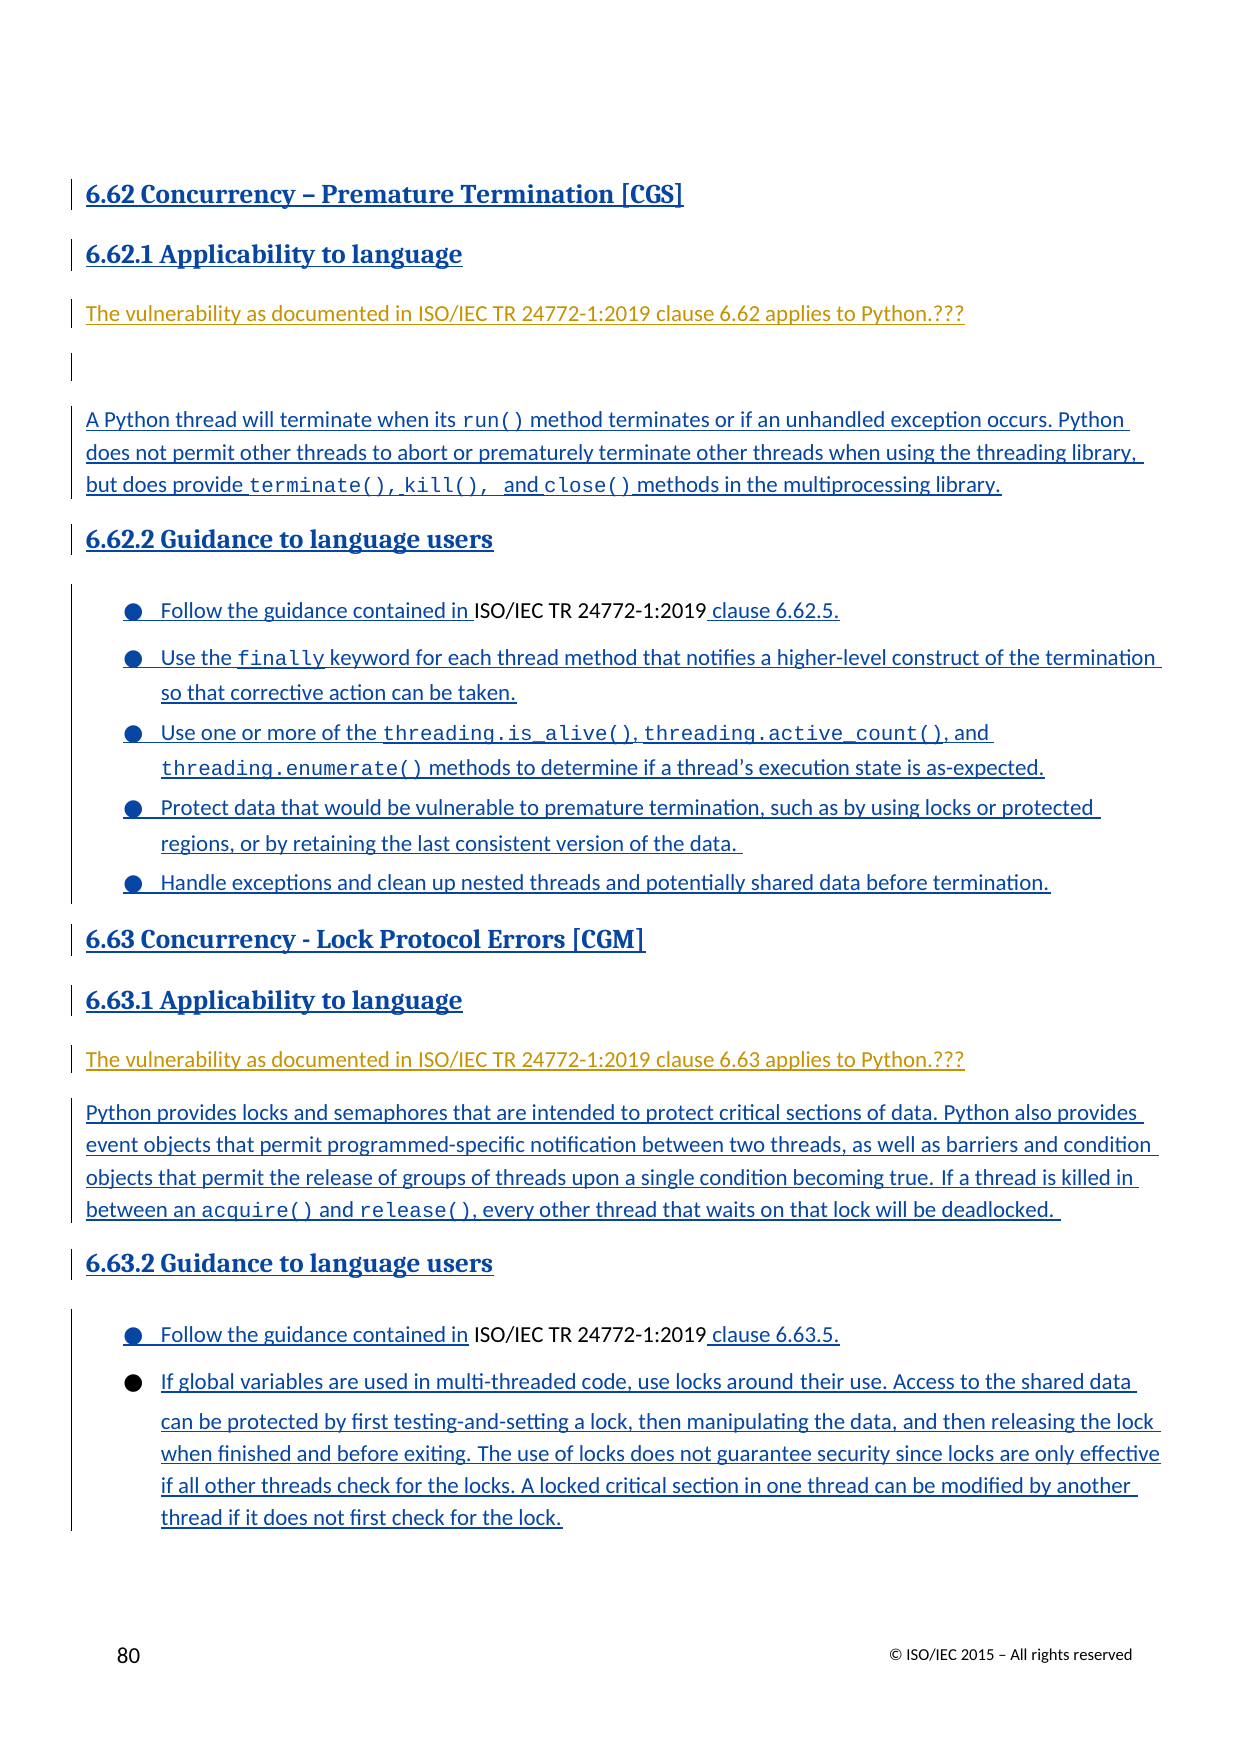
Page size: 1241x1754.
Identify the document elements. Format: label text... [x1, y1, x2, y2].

list ISO/IEC TR 24772-1:2019 [123, 584, 1164, 631]
list ISO/IEC TR 24772-1:2019 [123, 1309, 1164, 1356]
